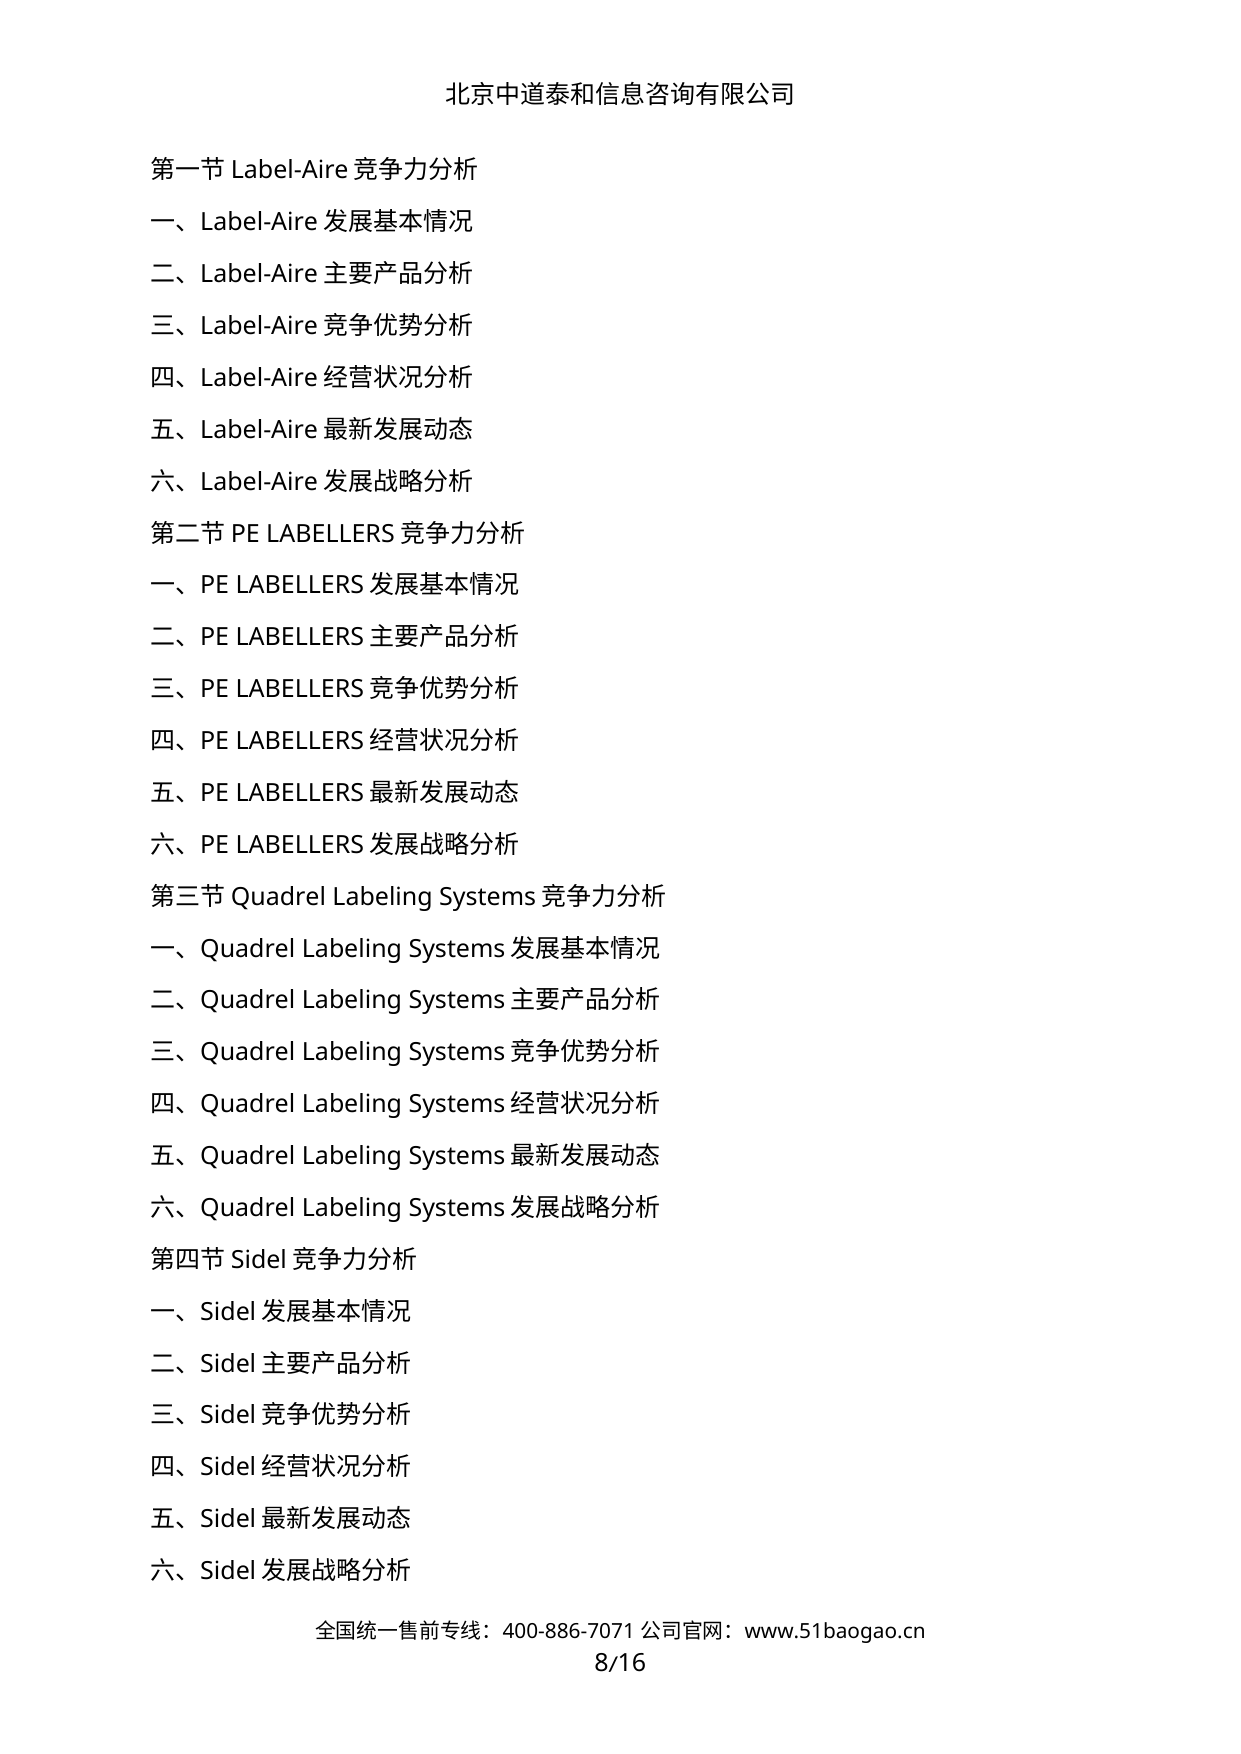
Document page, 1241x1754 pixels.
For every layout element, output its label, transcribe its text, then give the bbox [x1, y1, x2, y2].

text 一、Label-Aire发展基本情况 [150, 202, 1090, 238]
text 五、Label-Aire最新发展动态 [150, 409, 1090, 446]
text 二、Sidel主要产品分析 [150, 1343, 1090, 1379]
text 一、PE LABELLERS发展基本情况 [150, 565, 1090, 601]
text 四、Label-Aire经营状况分析 [150, 357, 1090, 394]
text 六、Label-Aire发展战略分析 [150, 461, 1090, 497]
text 一、Sidel发展基本情况 [150, 1291, 1090, 1327]
text 五、PE LABELLERS最新发展动态 [150, 772, 1090, 809]
text 三、Label-Aire竞争优势分析 [150, 306, 1090, 342]
text 四、Quadrel Labeling Systems经营状况分析 [150, 1084, 1090, 1120]
text 四、Sidel经营状况分析 [150, 1447, 1090, 1483]
text 一、Quadrel Labeling Systems发展基本情况 [150, 928, 1090, 964]
text 五、Sidel最新发展动态 [150, 1499, 1090, 1535]
text 二、Quadrel Labeling Systems主要产品分析 [150, 980, 1090, 1016]
text 六、Sidel发展战略分析 [150, 1551, 1090, 1587]
text 第四节 Sidel竞争力分析 [150, 1239, 1090, 1276]
text 二、PE LABELLERS主要产品分析 [150, 617, 1090, 653]
text 第三节 Quadrel Labeling Systems竞争力分析 [150, 876, 1090, 912]
text 三、Quadrel Labeling Systems竞争优势分析 [150, 1032, 1090, 1068]
text 六、Quadrel Labeling Systems发展战略分析 [150, 1187, 1090, 1224]
text 四、PE LABELLERS经营状况分析 [150, 721, 1090, 757]
text 二、Label-Aire主要产品分析 [150, 254, 1090, 290]
text 第二节 PE LABELLERS竞争力分析 [150, 513, 1090, 549]
text 六、PE LABELLERS发展战略分析 [150, 824, 1090, 861]
text 三、Sidel竞争优势分析 [150, 1395, 1090, 1431]
text 五、Quadrel Labeling Systems最新发展动态 [150, 1136, 1090, 1172]
text 三、PE LABELLERS竞争优势分析 [150, 669, 1090, 705]
text 第一节 Label-Aire竞争力分析 [150, 150, 1090, 186]
